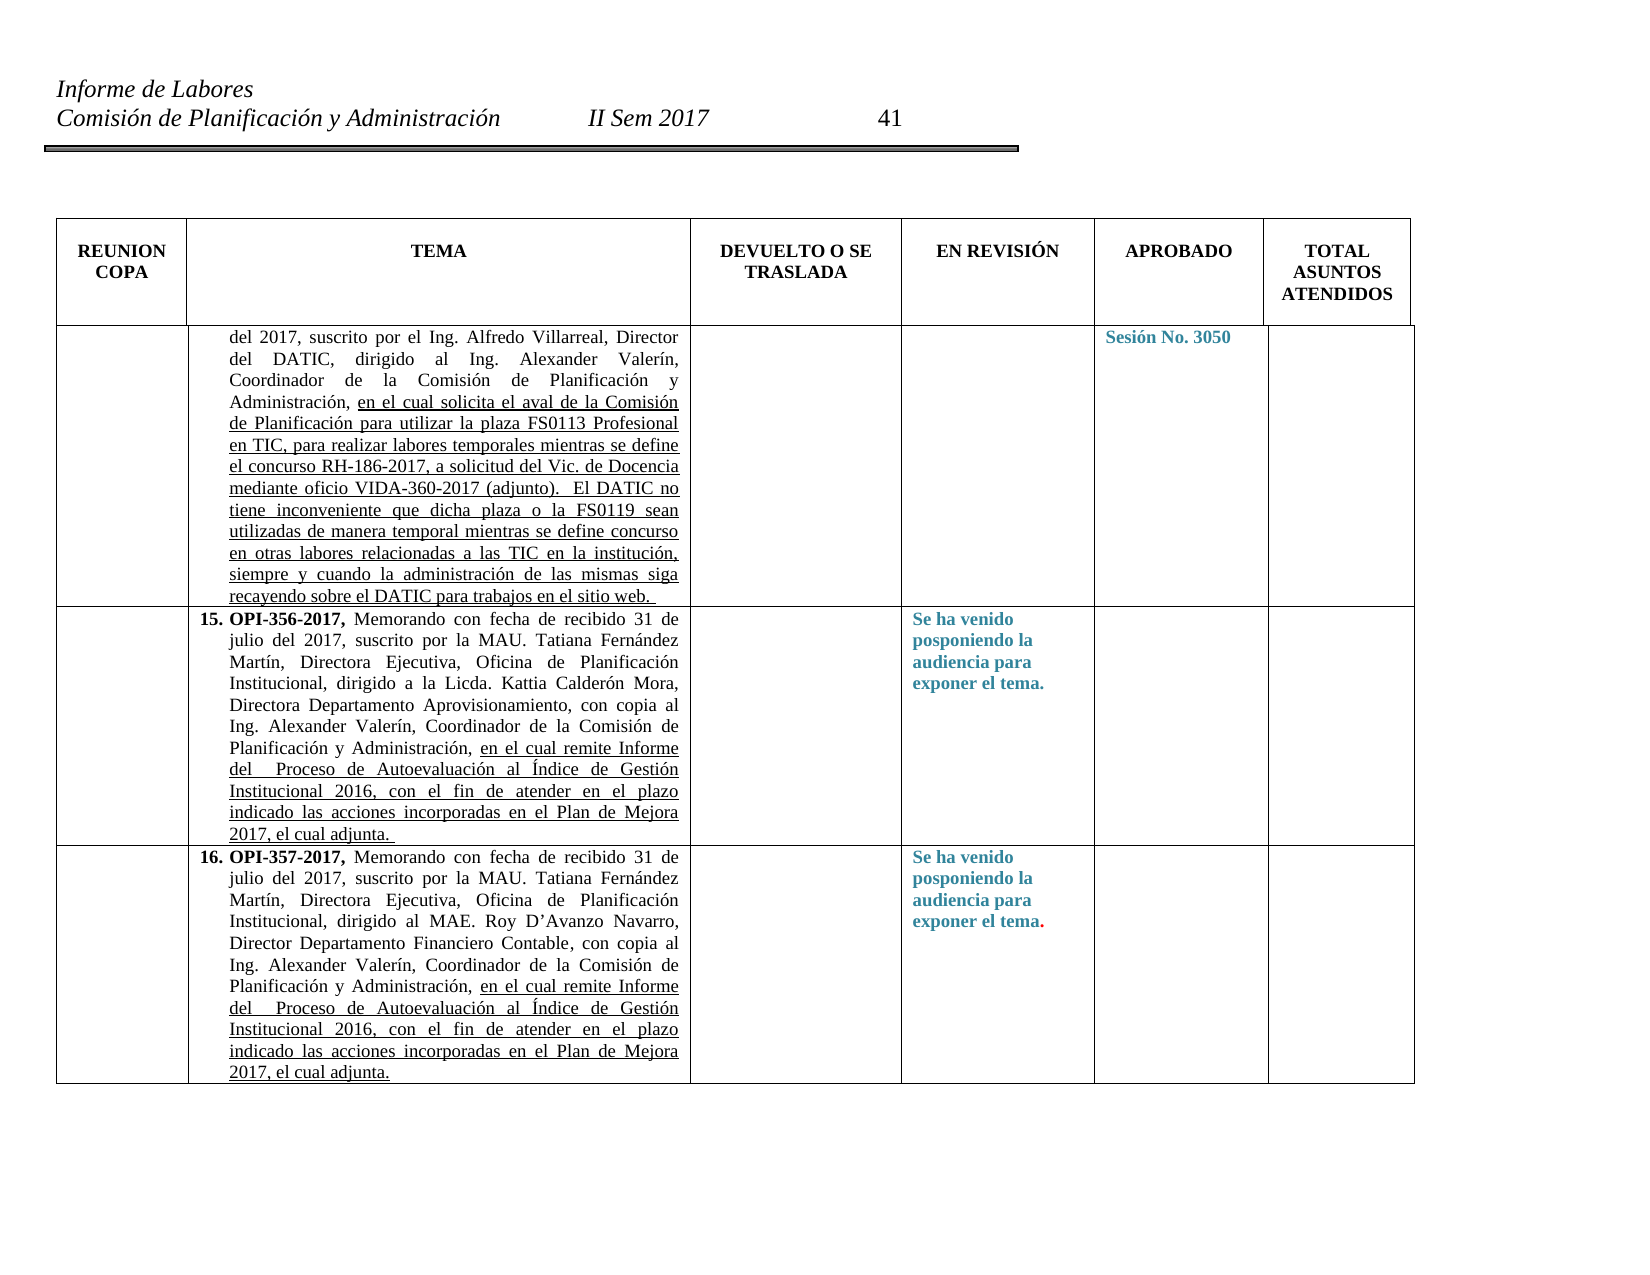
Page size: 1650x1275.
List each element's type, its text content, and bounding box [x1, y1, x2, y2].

table_cell Aprobado en la Sesión No. 3050 [1095, 326, 1268, 606]
table_cell [1095, 846, 1268, 1083]
table_header TEMA [187, 219, 690, 325]
table_header DEVUELTO O SE TRASLADA [691, 219, 901, 325]
table_cell [902, 326, 1094, 606]
table_cell [1269, 607, 1414, 844]
table_header TOTAL ASUNTOS ATENDIDOS [1264, 219, 1410, 325]
table_header REUNION COPA [57, 219, 186, 325]
table_cell [691, 326, 901, 606]
table_header EN REVISIÓN [902, 219, 1094, 325]
table_cell Se ha venido posponiendo la audiencia para exponer el tema. [902, 607, 1094, 844]
table_header APROBADO [1095, 219, 1263, 325]
table_cell OPI-356-2017, Memorando con fecha de recibido 31 de julio del 2017, suscrito por la MAU. Tatiana Fernández Martín, Directora Ejecutiva, Oficina de Planificación Institucional, dirigido a la Licda. Kattia Calderón Mora, Directora Departamento Aprovisionamiento, con copia al Ing. Alexander Valerín, Coordinador de la Comisión de Planificación y Administración, en el cual remite Informe del Proceso de Autoevaluación al Índice de Gestión Institucional 2016, con el fin de atender en el plazo indicado las acciones incorporadas en el Plan de Mejora 2017, el cual adjunta. [189, 607, 690, 844]
table_cell Se ha venido posponiendo la audiencia para exponer el tema. [902, 846, 1094, 1083]
table_cell [1095, 607, 1268, 844]
table_cell [57, 607, 188, 844]
picture [46, 147, 1017, 151]
table_cell [691, 846, 901, 1083]
table_cell [1269, 846, 1414, 1083]
table_cell [1269, 326, 1414, 606]
table_cell [57, 326, 188, 606]
table_cell [691, 607, 901, 844]
table_cell [57, 846, 188, 1083]
